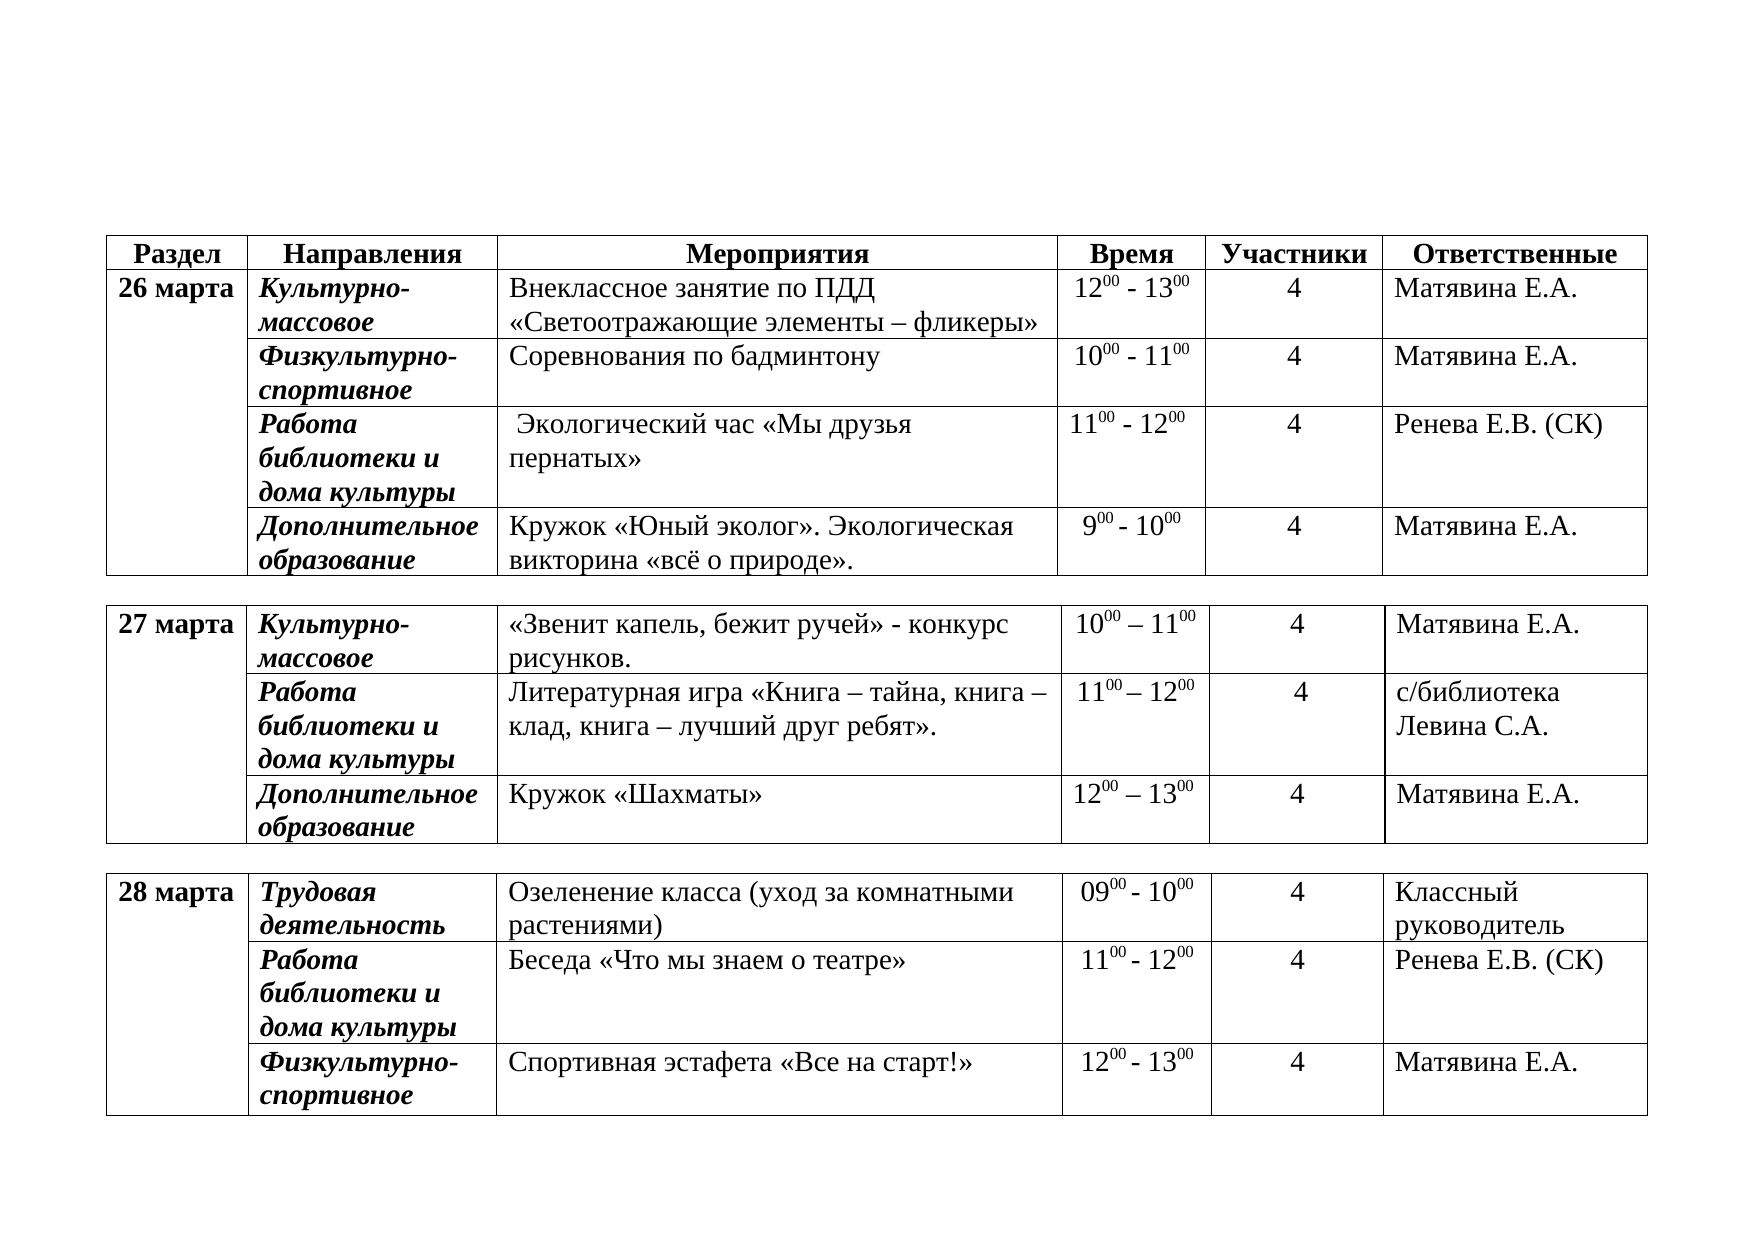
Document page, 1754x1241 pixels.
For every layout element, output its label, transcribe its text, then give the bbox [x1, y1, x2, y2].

table_header 4 [1210, 606, 1384, 673]
table_header 27 марта [107, 606, 246, 843]
table_header 1000 – 1100 [1062, 606, 1209, 673]
table_header Культурно-массовое [247, 606, 497, 673]
table_header Ответственные [1383, 236, 1647, 269]
table_cell Литературная игра «Книга – тайна, книга – клад, книга – лучший друг ребят». [498, 674, 1061, 775]
table_cell Культурно-массовое [248, 270, 497, 337]
table_cell 1200 - 1300 [1058, 270, 1205, 337]
table_cell Беседа «Что мы знаем о театре» [497, 942, 1062, 1043]
table_cell 4 [1212, 1044, 1383, 1115]
table_header Направления [248, 236, 497, 269]
table_cell Матявина Е.А. [1383, 508, 1647, 575]
table_cell Дополнительное образование [248, 508, 497, 575]
table_cell 4 [1212, 942, 1383, 1043]
table_cell Соревнования по бадминтону [498, 339, 1057, 406]
table_cell 1200 - 1300 [1063, 1044, 1211, 1115]
table_header 0900 - 1000 [1063, 874, 1211, 941]
table_cell Работа библиотеки и дома культуры [247, 674, 497, 775]
table_cell 900 - 1000 [1058, 508, 1205, 575]
table_cell Физкультурно-спортивное [249, 1044, 496, 1115]
table_header Матявина Е.А. [1386, 606, 1647, 673]
table_header Мероприятия [498, 236, 1057, 269]
table_header Классный руководитель [1384, 874, 1647, 941]
table_cell 1100 - 1200 [1063, 942, 1211, 1043]
table_cell 1100 - 1200 [1058, 407, 1205, 507]
table_cell Спортивная эстафета «Все на старт!» [497, 1044, 1062, 1115]
table_header Время [1058, 236, 1205, 269]
table_header Участники [1206, 236, 1382, 269]
table_cell с/библиотека Левина С.А. [1386, 674, 1647, 775]
table_cell 4 [1206, 407, 1382, 507]
table_cell Кружок «Шахматы» [498, 776, 1061, 843]
table_cell Кружок «Юный эколог». Экологическая викторина «всё о природе». [498, 508, 1057, 575]
table_cell Работа библиотеки и дома культуры [249, 942, 496, 1043]
table_header Раздел [107, 236, 247, 269]
table_cell Физкультурно-спортивное [248, 339, 497, 406]
table_cell Матявина Е.А. [1386, 776, 1647, 843]
table_header «Звенит капель, бежит ручей» - конкурс рисунков. [498, 606, 1061, 673]
table_cell Матявина Е.А. [1384, 1044, 1647, 1115]
table_cell 1200 – 1300 [1062, 776, 1209, 843]
table_cell 4 [1206, 339, 1382, 406]
table_cell Ренева Е.В. (СК) [1384, 942, 1647, 1043]
table_cell 4 [1210, 674, 1384, 775]
table_cell 26 марта [107, 270, 247, 575]
table_cell Экологический час «Мы друзья пернатых» [498, 407, 1057, 507]
table_cell Работа библиотеки и дома культуры [248, 407, 497, 507]
table_cell Матявина Е.А. [1383, 339, 1647, 406]
table_header Озеленение класса (уход за комнатными растениями) [497, 874, 1062, 941]
table_cell 4 [1206, 508, 1382, 575]
table_cell 4 [1210, 776, 1384, 843]
table_cell 1000 - 1100 [1058, 339, 1205, 406]
table_cell Ренева Е.В. (СК) [1383, 407, 1647, 507]
table_cell 4 [1206, 270, 1382, 337]
table_cell Матявина Е.А. [1383, 270, 1647, 337]
table_cell 1100 – 1200 [1062, 674, 1209, 775]
table_cell Дополнительное образование [247, 776, 497, 843]
table_header Трудовая деятельность [249, 874, 496, 941]
table_cell Внеклассное занятие по ПДД «Светоотражающие элементы – фликеры» [498, 270, 1057, 337]
table_header 4 [1212, 874, 1383, 941]
table_header 28 марта [107, 874, 248, 1115]
